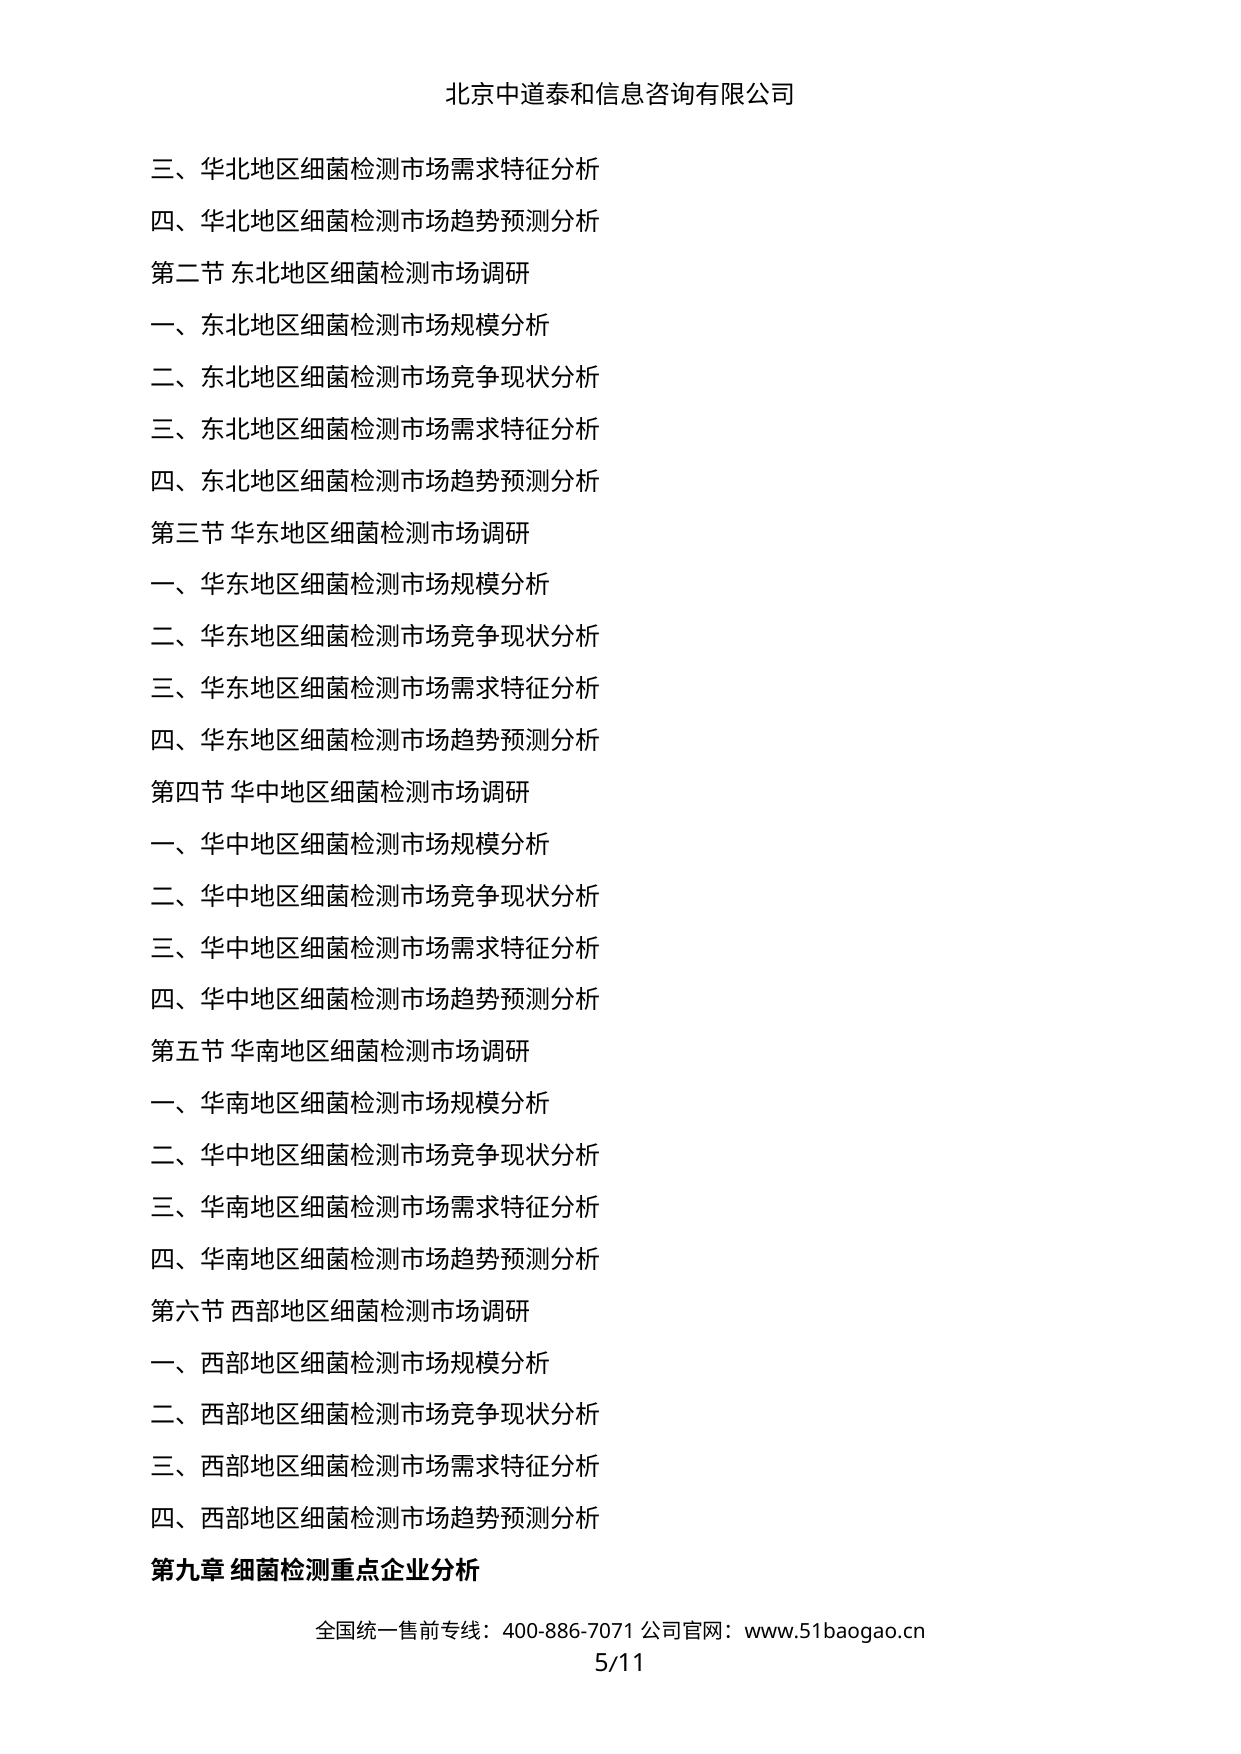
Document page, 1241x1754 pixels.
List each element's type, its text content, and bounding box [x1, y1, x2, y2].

text 二、华东地区细菌检测市场竞争现状分析 [150, 617, 1090, 653]
text 一、西部地区细菌检测市场规模分析 [150, 1343, 1090, 1379]
text 二、华中地区细菌检测市场竞争现状分析 [150, 876, 1090, 912]
text 四、华南地区细菌检测市场趋势预测分析 [150, 1239, 1090, 1276]
text 四、华北地区细菌检测市场趋势预测分析 [150, 202, 1090, 238]
text 第九章 细菌检测重点企业分析 [150, 1551, 1090, 1587]
text 四、华东地区细菌检测市场趋势预测分析 [150, 721, 1090, 757]
text 二、华中地区细菌检测市场竞争现状分析 [150, 1136, 1090, 1172]
text 第二节 东北地区细菌检测市场调研 [150, 254, 1090, 290]
text 二、西部地区细菌检测市场竞争现状分析 [150, 1395, 1090, 1431]
text 四、东北地区细菌检测市场趋势预测分析 [150, 461, 1090, 497]
text 第五节 华南地区细菌检测市场调研 [150, 1032, 1090, 1068]
text 一、华东地区细菌检测市场规模分析 [150, 565, 1090, 601]
text 一、东北地区细菌检测市场规模分析 [150, 306, 1090, 342]
text 第六节 西部地区细菌检测市场调研 [150, 1291, 1090, 1327]
text 四、华中地区细菌检测市场趋势预测分析 [150, 980, 1090, 1016]
text 三、东北地区细菌检测市场需求特征分析 [150, 409, 1090, 446]
text 三、华中地区细菌检测市场需求特征分析 [150, 928, 1090, 964]
text 第四节 华中地区细菌检测市场调研 [150, 772, 1090, 809]
text 三、华南地区细菌检测市场需求特征分析 [150, 1187, 1090, 1224]
text 三、华东地区细菌检测市场需求特征分析 [150, 669, 1090, 705]
text 四、西部地区细菌检测市场趋势预测分析 [150, 1499, 1090, 1535]
text 一、华中地区细菌检测市场规模分析 [150, 824, 1090, 861]
text 三、西部地区细菌检测市场需求特征分析 [150, 1447, 1090, 1483]
text 三、华北地区细菌检测市场需求特征分析 [150, 150, 1090, 186]
text 一、华南地区细菌检测市场规模分析 [150, 1084, 1090, 1120]
text 二、东北地区细菌检测市场竞争现状分析 [150, 357, 1090, 394]
text 第三节 华东地区细菌检测市场调研 [150, 513, 1090, 549]
